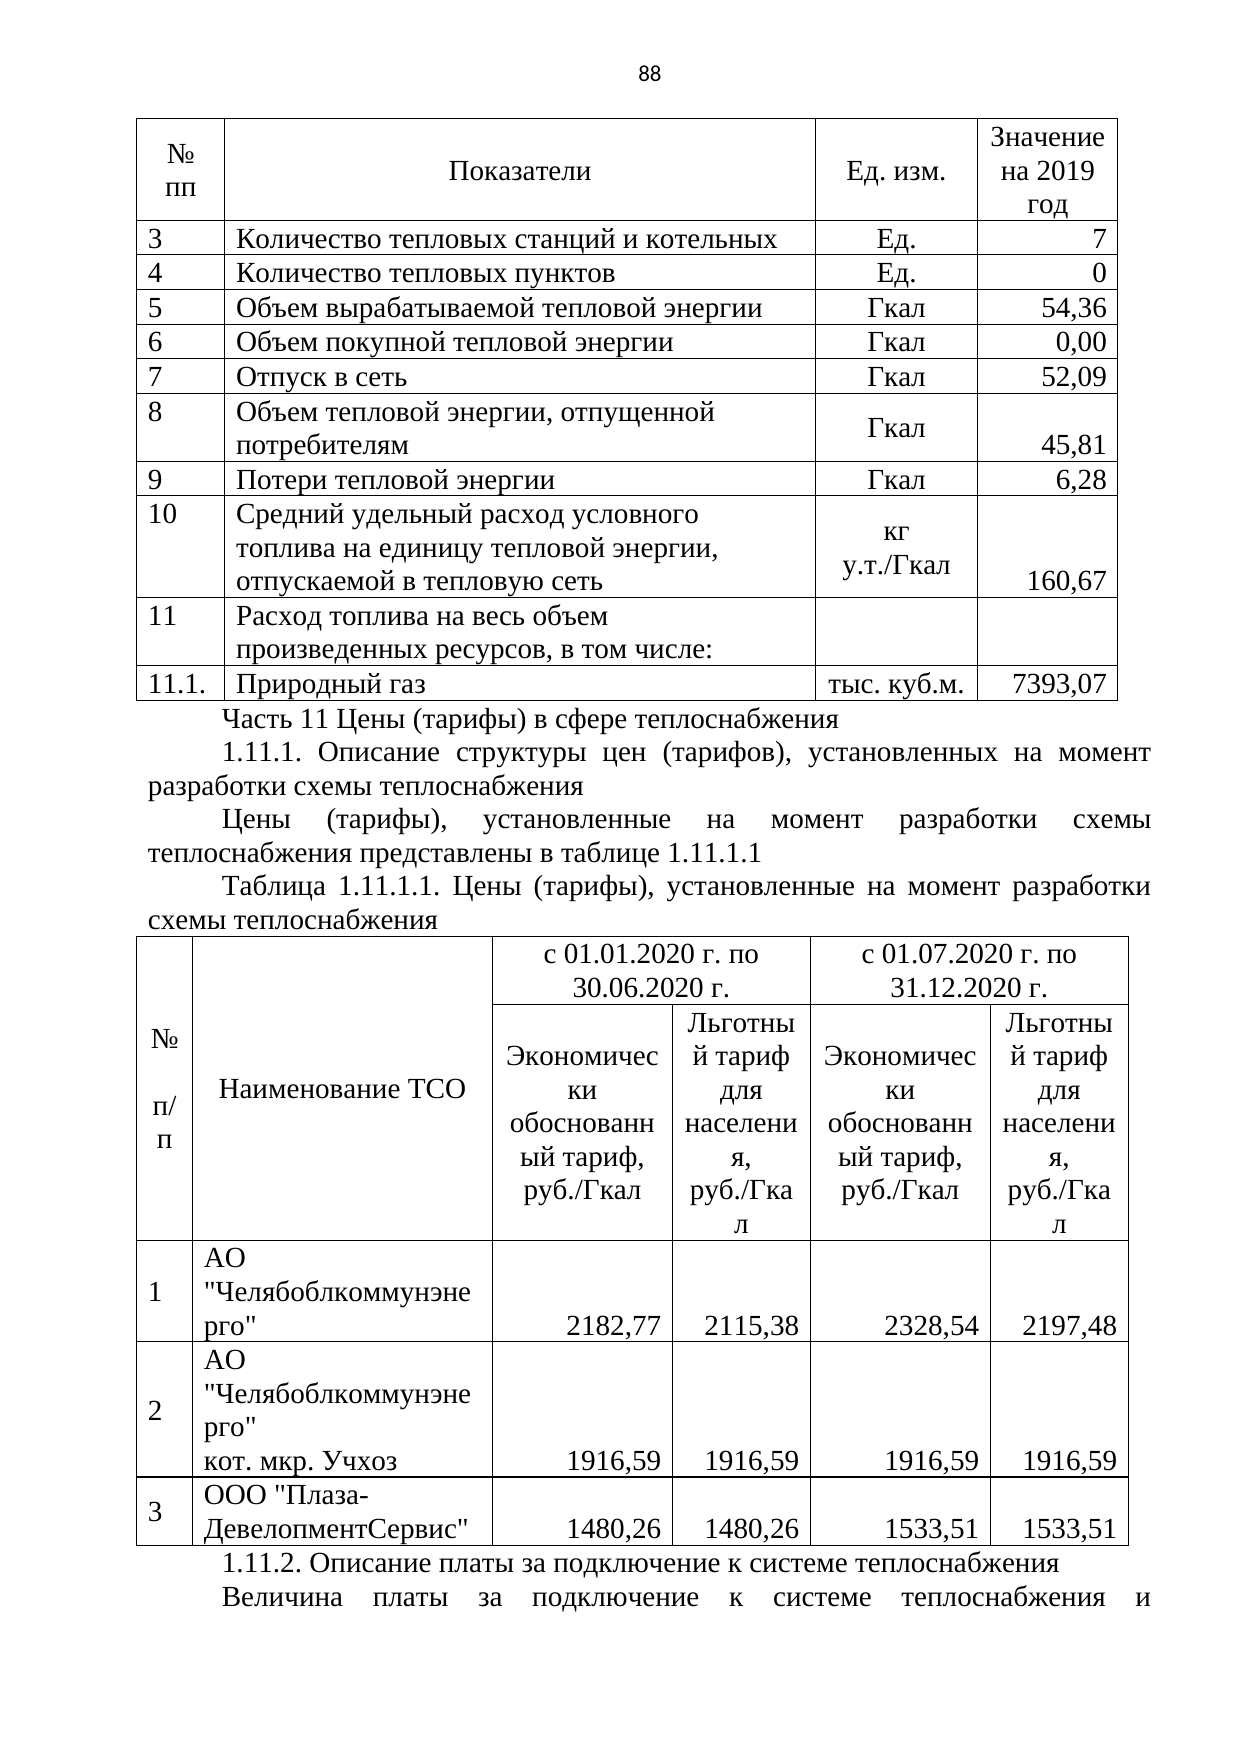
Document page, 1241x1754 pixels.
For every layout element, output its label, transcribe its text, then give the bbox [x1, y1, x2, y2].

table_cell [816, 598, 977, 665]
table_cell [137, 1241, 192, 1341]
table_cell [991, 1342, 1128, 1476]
text 1.11.1. Описание структуры цен (тарифов), установленных на момент разработки схемы теплоснабжения [148, 734, 1152, 801]
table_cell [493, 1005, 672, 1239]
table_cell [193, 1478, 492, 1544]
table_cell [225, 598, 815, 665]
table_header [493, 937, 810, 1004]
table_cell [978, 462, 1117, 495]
text Цены (тарифы), установленные на момент разработки схемы теплоснабжения представлены в таблице 1.11.1.1 [148, 801, 1152, 868]
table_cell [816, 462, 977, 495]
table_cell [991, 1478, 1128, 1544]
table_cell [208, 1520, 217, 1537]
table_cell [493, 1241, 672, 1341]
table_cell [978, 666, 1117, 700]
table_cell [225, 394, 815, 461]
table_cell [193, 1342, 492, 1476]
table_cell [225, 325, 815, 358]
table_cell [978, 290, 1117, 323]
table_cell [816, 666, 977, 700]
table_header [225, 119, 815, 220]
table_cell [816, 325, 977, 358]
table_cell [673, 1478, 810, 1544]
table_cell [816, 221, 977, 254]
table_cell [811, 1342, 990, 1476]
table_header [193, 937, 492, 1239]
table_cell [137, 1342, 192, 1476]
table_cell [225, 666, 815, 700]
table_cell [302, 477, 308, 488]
text Часть 11 Цены (тарифы) в сфере теплоснабжения [148, 701, 1152, 734]
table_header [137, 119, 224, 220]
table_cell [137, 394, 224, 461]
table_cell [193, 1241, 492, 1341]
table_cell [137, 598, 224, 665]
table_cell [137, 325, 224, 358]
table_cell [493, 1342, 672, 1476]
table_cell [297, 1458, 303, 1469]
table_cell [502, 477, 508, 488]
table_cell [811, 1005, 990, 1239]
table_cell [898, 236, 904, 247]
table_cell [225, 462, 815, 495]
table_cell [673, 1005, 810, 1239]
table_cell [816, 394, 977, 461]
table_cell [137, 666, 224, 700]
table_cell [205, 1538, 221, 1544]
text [148, 1579, 1152, 1613]
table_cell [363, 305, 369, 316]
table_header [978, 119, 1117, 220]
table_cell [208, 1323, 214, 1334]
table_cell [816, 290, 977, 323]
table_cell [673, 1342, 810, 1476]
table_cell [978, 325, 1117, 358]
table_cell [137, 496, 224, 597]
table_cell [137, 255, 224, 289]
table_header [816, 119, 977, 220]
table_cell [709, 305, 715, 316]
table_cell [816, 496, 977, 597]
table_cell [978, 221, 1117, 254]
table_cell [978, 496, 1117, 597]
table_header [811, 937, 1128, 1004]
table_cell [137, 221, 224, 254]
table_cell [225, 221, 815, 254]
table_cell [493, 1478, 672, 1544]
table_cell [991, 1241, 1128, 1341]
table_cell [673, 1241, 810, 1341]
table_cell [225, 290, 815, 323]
text 1.11.2. Описание платы за подключение к системе теплоснабжения [148, 1546, 1152, 1579]
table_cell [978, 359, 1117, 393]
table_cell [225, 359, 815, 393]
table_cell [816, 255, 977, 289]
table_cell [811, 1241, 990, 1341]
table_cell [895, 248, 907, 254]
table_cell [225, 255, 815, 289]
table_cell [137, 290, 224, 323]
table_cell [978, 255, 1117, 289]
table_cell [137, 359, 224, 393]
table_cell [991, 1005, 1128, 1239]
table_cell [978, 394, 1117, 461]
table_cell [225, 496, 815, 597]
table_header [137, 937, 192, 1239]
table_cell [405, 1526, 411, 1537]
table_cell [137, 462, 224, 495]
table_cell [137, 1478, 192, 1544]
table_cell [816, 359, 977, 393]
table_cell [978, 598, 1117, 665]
text Таблица 1.11.1.1. Цены (тарифы), установленные на момент разработки схемы теплоснабжения [148, 868, 1152, 936]
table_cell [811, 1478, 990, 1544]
